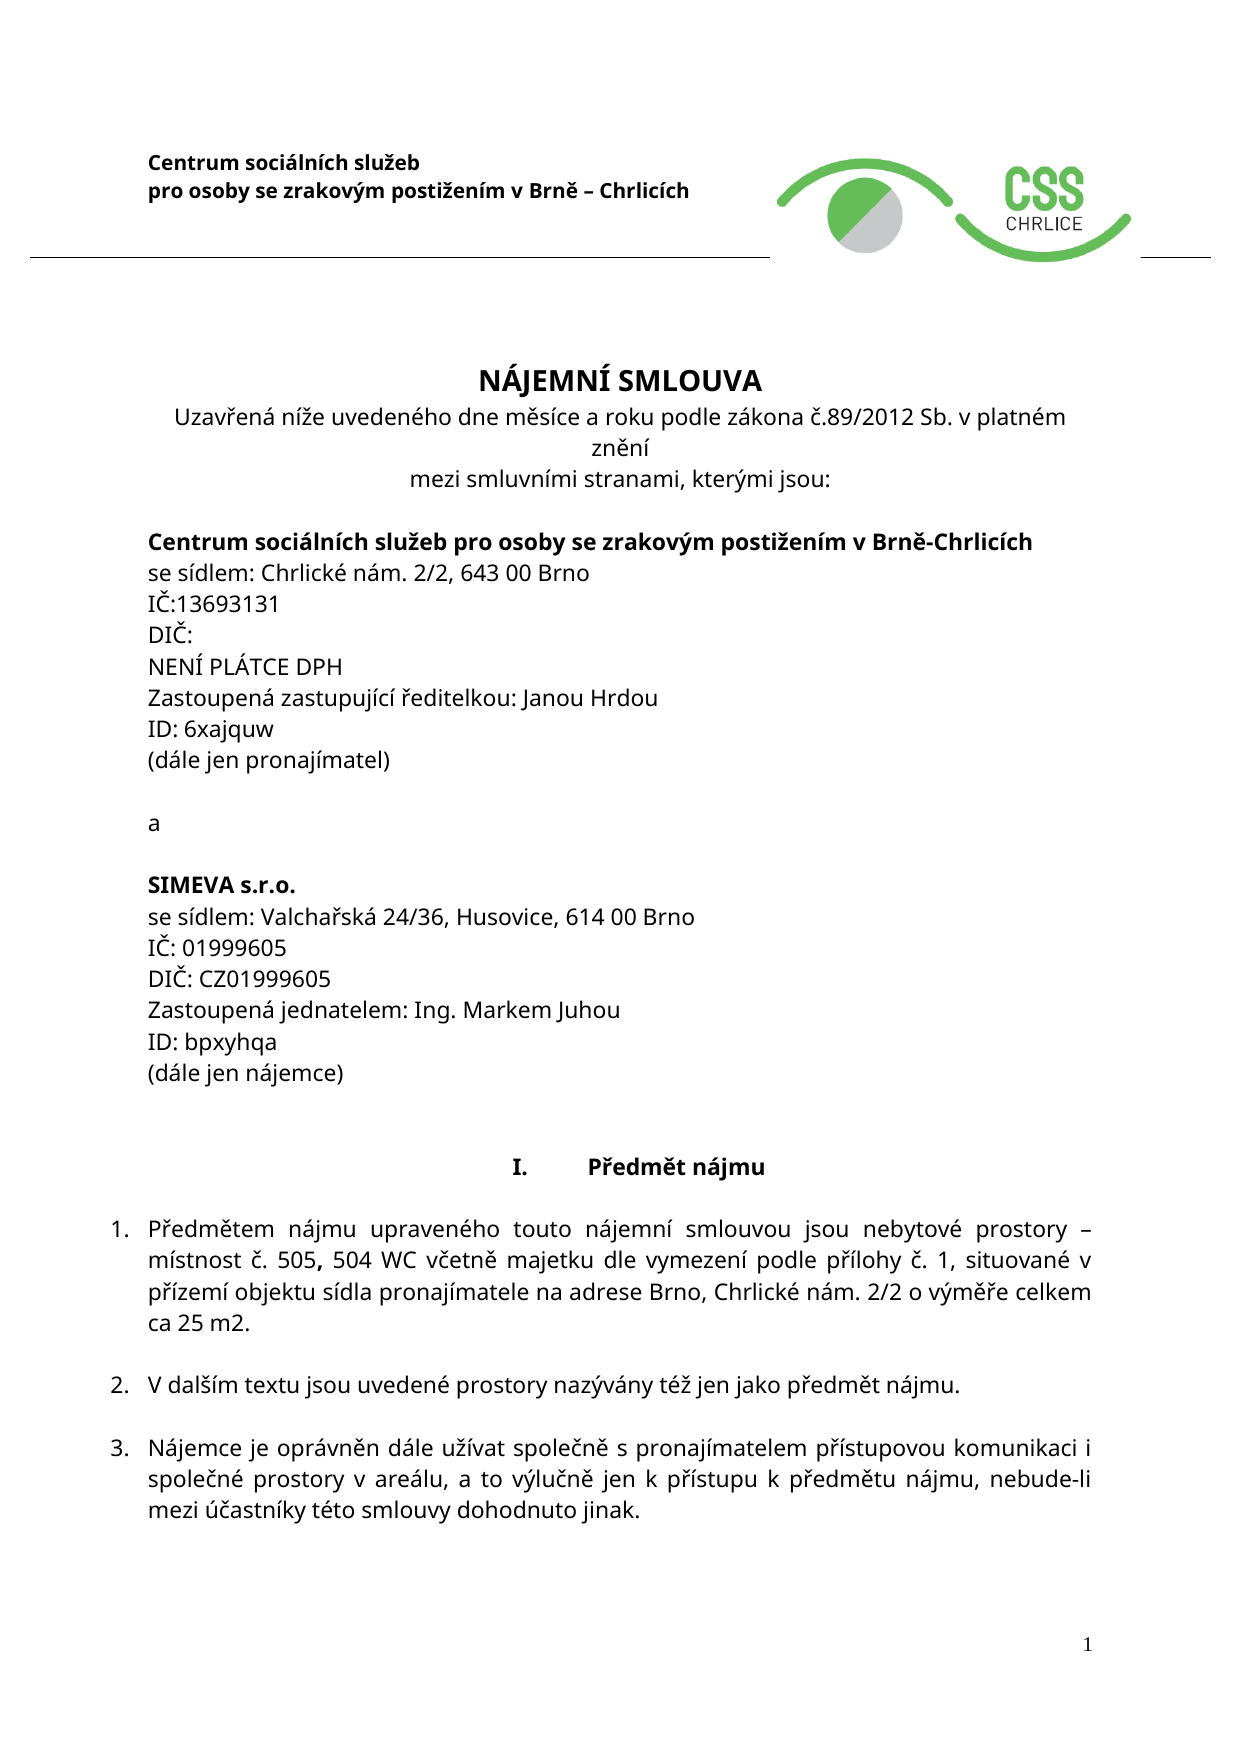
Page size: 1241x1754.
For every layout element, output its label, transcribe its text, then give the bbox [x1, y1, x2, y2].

text pro osoby se zrakovým postižením v Brně – Chrlicích [148, 176, 768, 204]
text (dále jen pronajímatel) [148, 744, 1093, 775]
text NÁJEMNÍ SMLOUVA [148, 361, 1093, 400]
text a [148, 807, 1093, 838]
text NENÍ PLÁTCE DPH [148, 650, 1093, 682]
text mezi smluvními stranami, kterými jsou: [148, 463, 1093, 494]
picture [768, 147, 1141, 273]
text SIMEVA s.r.o. [148, 869, 1093, 900]
text Uzavřená níže uvedeného dne měsíce a roku podle zákona č.89/2012 Sb. v platném znění [148, 400, 1093, 463]
text se sídlem: Chrlické nám. 2/2, 643 00 Brno [148, 557, 1093, 588]
list Předmět nájmu [185, 1150, 1093, 1182]
text IČ: 01999605 [148, 932, 1093, 963]
list Nájemce je oprávněn dále užívat společně s pronajímatelem přístupovou komunikaci i společné prostory v areálu, a to výlučně jen k přístupu k předmětu nájmu, nebude-li mezi účastníky této smlouvy dohodnuto jinak. [110, 1432, 1093, 1525]
list V dalším textu jsou uvedené prostory nazývány též jen jako předmět nájmu. [110, 1369, 1093, 1400]
text Zastoupená zastupující ředitelkou: Janou Hrdou [148, 682, 1093, 713]
text DIČ: CZ01999605 [148, 963, 1093, 994]
text se sídlem: Valchařská 24/36, Husovice, 614 00 Brno [148, 900, 1093, 932]
list Předmětem nájmu upraveného touto nájemní smlouvou jsou nebytové prostory – místnost č. 505, 504 WC včetně majetku dle vymezení podle přílohy č. 1, situované v přízemí objektu sídla pronajímatele na adrese Brno, Chrlické nám. 2/2 o výměře celkem ca 25 m2. [110, 1213, 1093, 1338]
text Centrum sociálních služeb pro osoby se zrakovým postižením v Brně-Chrlicích [148, 525, 1093, 557]
text IČ:13693131 [148, 588, 1093, 619]
text ID: bpxyhqa [148, 1025, 1093, 1057]
text Centrum sociálních služeb [148, 148, 768, 176]
text Zastoupená jednatelem: Ing. Markem Juhou [148, 994, 1093, 1025]
text (dále jen nájemce) [148, 1057, 1093, 1088]
text DIČ: [148, 619, 1093, 650]
text ID: 6xajquw [148, 713, 1093, 744]
